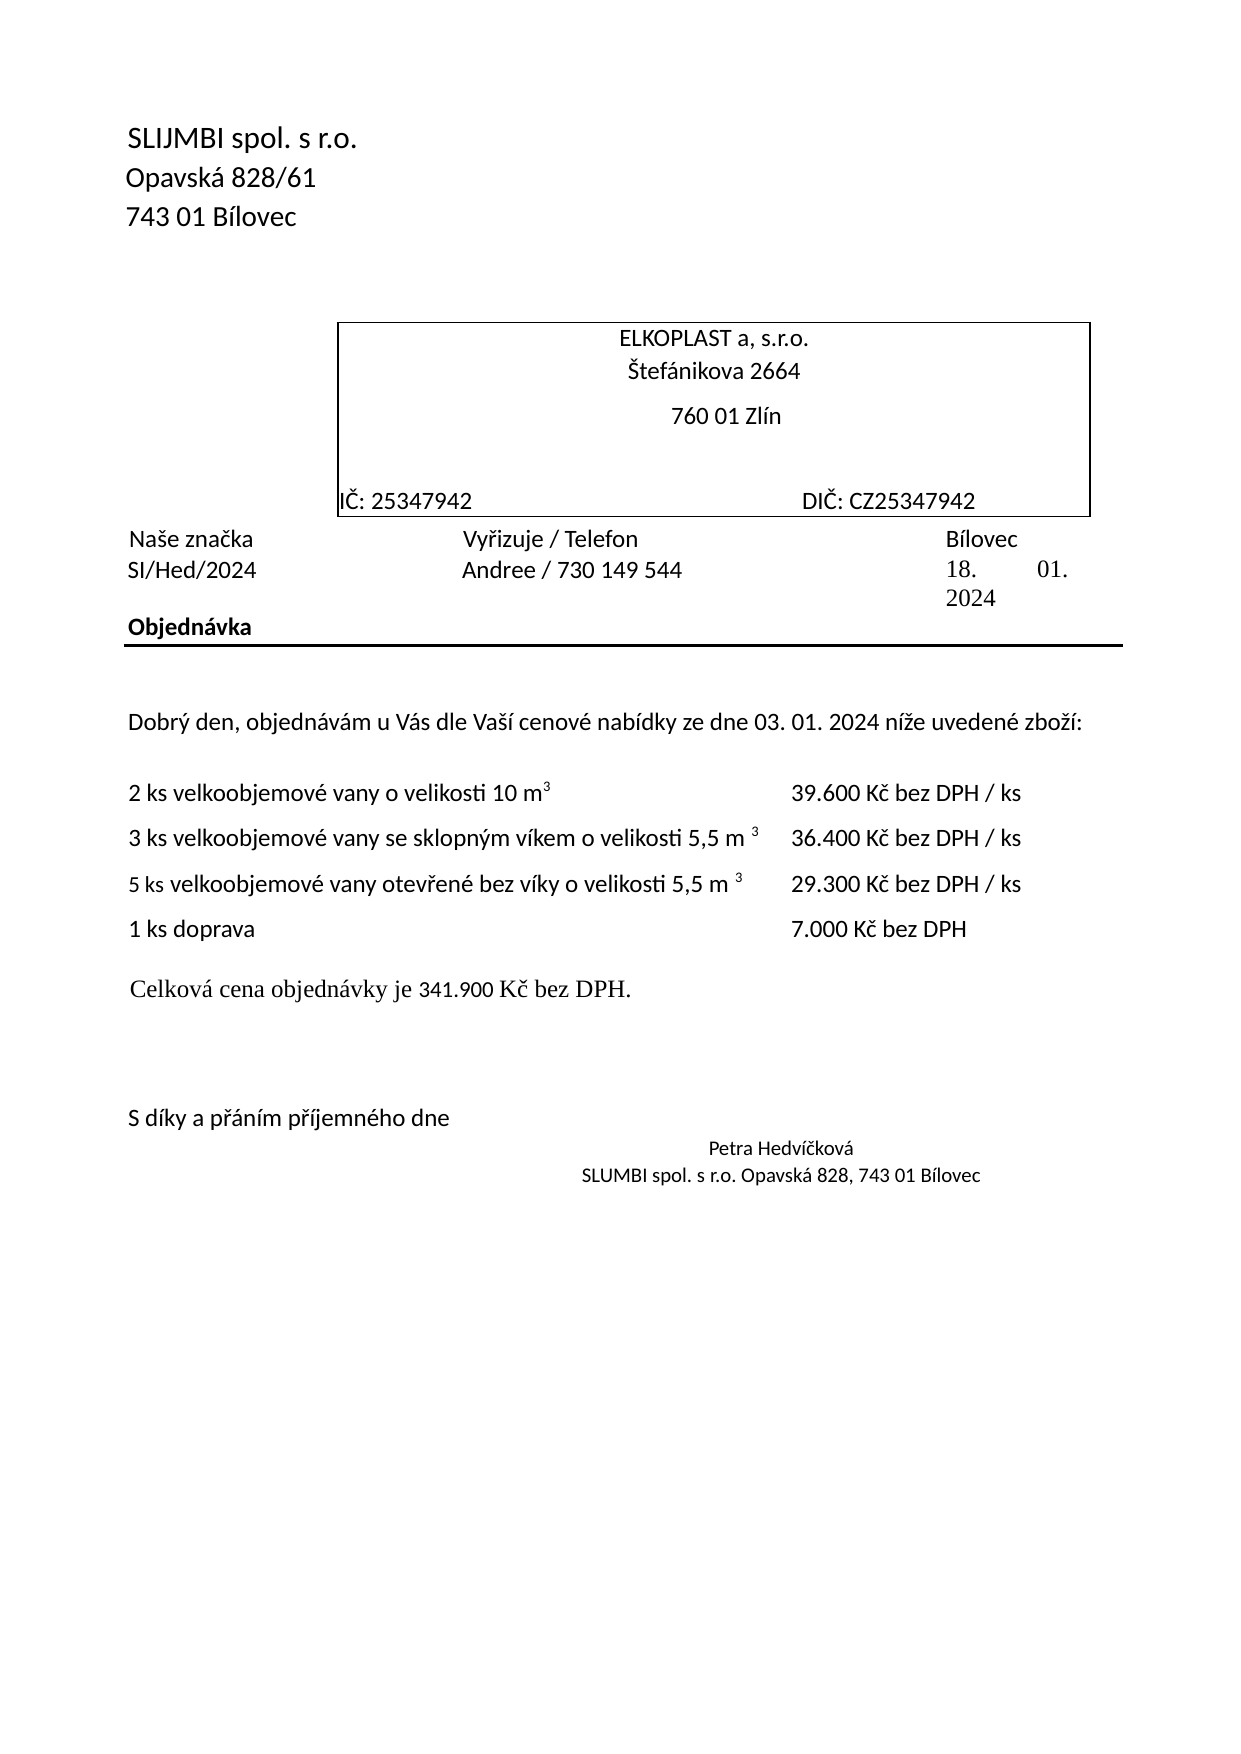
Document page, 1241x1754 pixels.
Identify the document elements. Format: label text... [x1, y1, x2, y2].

text Objednávka [128, 611, 1085, 642]
text Štefánikova 2664 [339, 355, 1089, 386]
text SLUMBI spol. s r.o. Opavská 828, 743 01 Bílovec [473, 1163, 1089, 1188]
table_cell SI/Hed/2024 [128, 554, 372, 611]
text IČ: 25347942 DIČ: CZ25347942 [339, 485, 1089, 516]
table_cell 18. 01. 2024 [946, 554, 1068, 611]
text 3 ks velkoobjemové vany se sklopným víkem o velikosti 5,5 m 3 36.400 Kč bez DPH / ks [128, 822, 1084, 853]
text 2 ks velkoobjemové vany o velikosti 10 m3 39.600 Kč bez DPH / ks [128, 777, 1084, 808]
text ELKOPLAST a, s.r.o. [339, 323, 1089, 353]
table_header Bílovec [946, 523, 1068, 554]
text 743 01 Bílovec [125, 198, 1089, 234]
table_cell Andree / 730 149 544 [372, 554, 946, 611]
text SLIJMBI spol. s r.o. [127, 118, 1089, 156]
text 5 ks velkoobjemové vany otevřené bez víky o velikosti 5,5 m 3 29.300 Kč bez DPH / ks [128, 868, 1084, 898]
table_header Naše značka [128, 523, 372, 554]
table_header Vyřizuje / Telefon [372, 523, 946, 554]
text Celková cena objednávky je 341.900 Kč bez DPH. [129, 974, 1089, 1003]
text Opavská 828/61 [125, 159, 1089, 195]
text S díky a přáním příjemného dne [128, 1085, 1085, 1133]
text 760 01 Zlín [339, 399, 1089, 430]
text Dobrý den, objednávám u Vás dle Vaší cenové nabídky ze dne 03. 01. 2024 níže uvedené zboží: [128, 707, 1085, 737]
text 1 ks doprava 7.000 Kč bez DPH [128, 913, 1084, 944]
text Petra Hedvíčková [473, 1135, 1089, 1161]
